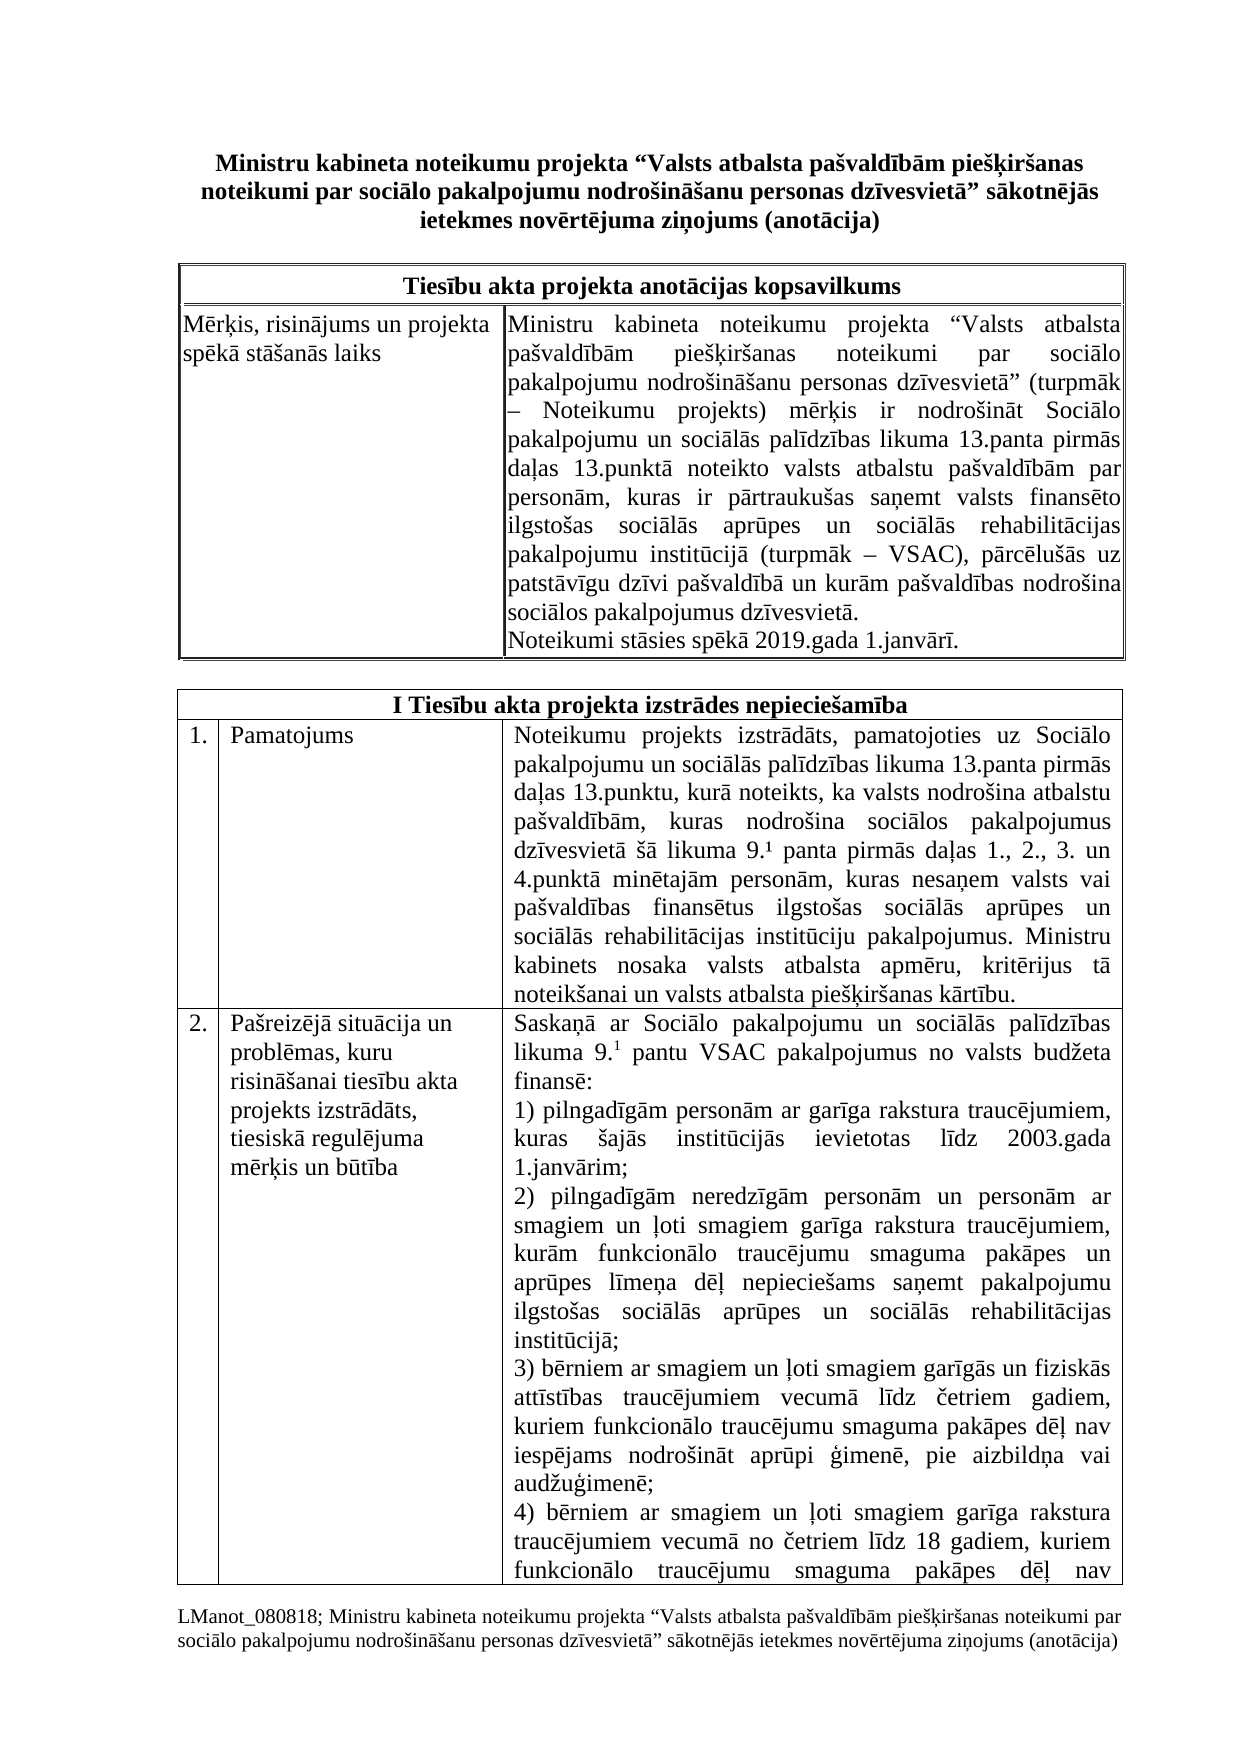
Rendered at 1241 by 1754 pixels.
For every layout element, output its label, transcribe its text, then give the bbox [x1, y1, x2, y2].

table_cell 2. [178, 1009, 218, 1583]
text Ministru kabineta noteikumu projekta “Valsts atbalsta pašvaldībām piešķiršanas noteikumi par sociālo pakalpojumu nodrošināšanu personas dzīvesvietā” sākotnējās ietekmes novērtējuma ziņojums (anotācija) [177, 148, 1122, 234]
table_cell Mērķis, risinājums un projekta spēkā stāšanās laiks [180, 303, 504, 657]
table_header I Tiesību akta projekta izstrādes nepieciešamība [178, 690, 1122, 719]
table_cell Noteikumu projekts izstrādāts, pamatojoties uz Sociālo pakalpojumu un sociālās palīdzības likuma 13.panta pirmās daļas 13.punktu, kurā noteikts, ka valsts nodrošina atbalstu pašvaldībām, kuras nodrošina sociālos pakalpojumus dzīvesvietā šā likuma 9.¹ panta pirmās daļas 1., 2., 3. un 4.punktā minētajām personām, kuras nesaņem valsts vai pašvaldības finansētus ilgstošas sociālās aprūpes un sociālās rehabilitācijas institūciju pakalpojumus. Ministru kabinets nosaka valsts atbalsta apmēru, kritērijus tā noteikšanai un valsts atbalsta piešķiršanas kārtību. [503, 720, 1122, 1007]
table_header Tiesību akta projekta anotācijas kopsavilkums [181, 266, 1123, 303]
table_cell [503, 1009, 1122, 1583]
table_cell 1. [178, 720, 218, 1007]
table_cell Pamatojums [219, 720, 502, 1007]
table_cell Ministru kabineta noteikumu projekta “Valsts atbalsta pašvaldībām piešķiršanas noteikumi par sociālo pakalpojumu nodrošināšanu personas dzīvesvietā” (turpmāk – Noteikumu projekts) mērķis ir nodrošināt Sociālo pakalpojumu un sociālās palīdzības likuma 13.panta pirmās daļas 13.punktā noteikto valsts atbalstu pašvaldībām par personām, kuras ir pārtraukušas saņemt valsts finansēto ilgstošas sociālās aprūpes un sociālās rehabilitācijas pakalpojumu institūcijā (turpmāk – VSAC), pārcēlušās uz patstāvīgu dzīvi pašvaldībā un kurām pašvaldības nodrošina sociālos pakalpojumus dzīvesvietā. Noteikumi stāsies spēkā 2019.gada 1.janvārī. [504, 303, 1124, 657]
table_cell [219, 1009, 502, 1583]
